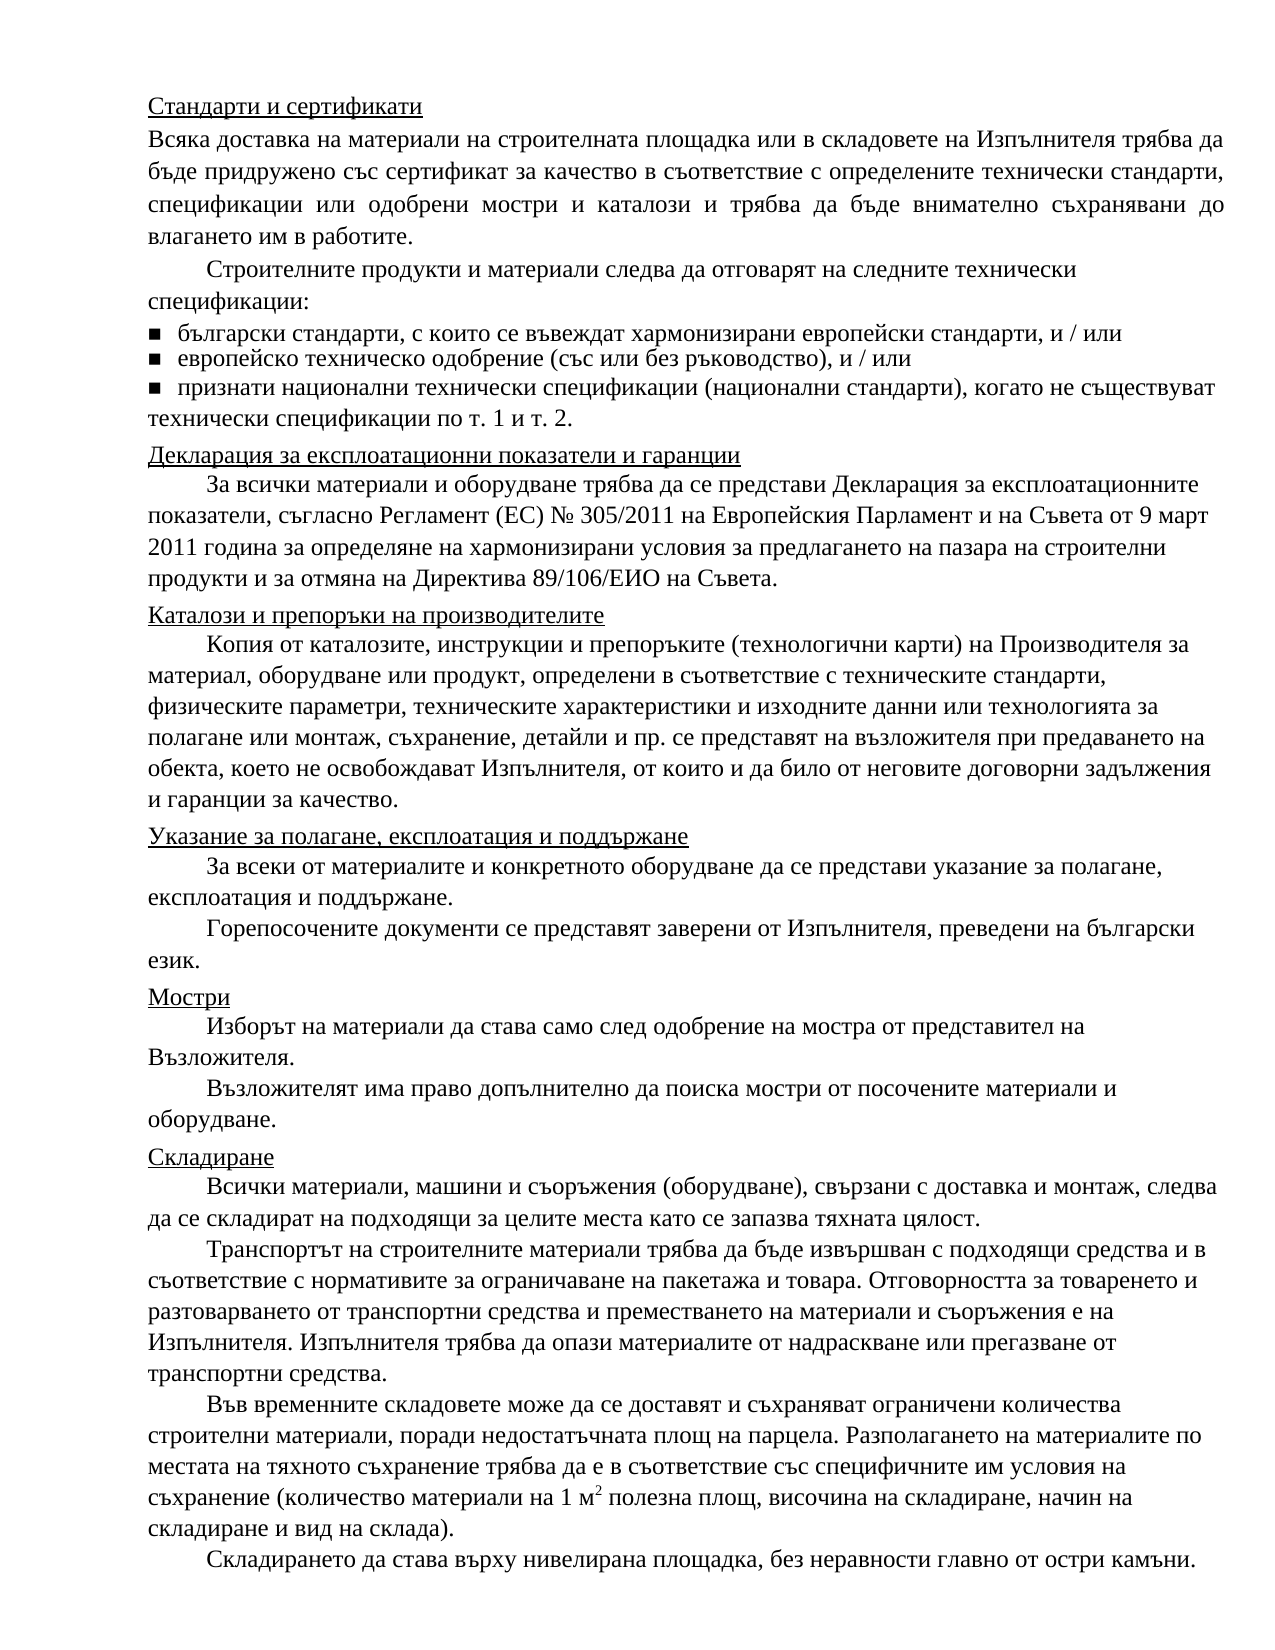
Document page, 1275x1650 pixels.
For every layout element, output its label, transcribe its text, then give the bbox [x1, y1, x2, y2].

text За всеки от материалите и конкретното оборудване да се представи указание за полагане, експлоатация и поддържане. [148, 849, 1226, 911]
text Каталози и препоръки на производителите [148, 605, 1226, 628]
text Стандарти и сертификати [148, 89, 1226, 121]
text Транспортът на строителните материали трябва да бъде извършван с подходящи средства и в съответствие с нормативите за ограничаване на пакетажа и товара. Отговорността за товаренето и разтоварването от транспортни средства и преместването на материали и съоръжения е на Изпълнителя. Изпълнителя трябва да опази материалите от надраскване или прегазване от транспортни средства. [148, 1232, 1226, 1388]
text Изборът на материали да става само след одобрение на мостра от представител на Възложителя. [148, 1010, 1226, 1072]
text Възложителят има право допълнително да поиска мостри от посочените материали и оборудване. [148, 1072, 1226, 1134]
text Горепосочените документи се представят заверени от Изпълнителя, преведени на български език. [148, 911, 1226, 974]
text Складиране [148, 1147, 1226, 1169]
list европейско техническо одобрение (със или без ръководство), и / или [148, 348, 1226, 371]
text Мостри [148, 987, 1226, 1010]
text За всички материали и оборудване трябва да се представи Декларация за експлоатационните показатели, съгласно Регламент (ЕС) № 305/2011 на Европейския Парламент и на Съвета от 9 март 2011 година за определяне на хармонизирани условия за предлагането на пазара на строителни продукти и за отмяна на Директива 89/106/ЕИО на Съвета. [148, 468, 1226, 592]
text Указание за полагане, експлоатация и поддържане [148, 826, 1226, 849]
text Всяка доставка на материали на строителната площадка или в складовете на Изпълнителя трябва да бъде придружено със сертификат за качество в съответствие с определените технически стандарти, спецификации или одобрени мостри и каталози и трябва да бъде внимателно съхранявани до влагането им в работите. [148, 121, 1226, 251]
text Във временните складовете може да се доставят и съхраняват ограничени количества строителни материали, поради недостатъчната площ на парцела. Разполагането на материалите по местата на тяхното съхранение трябва да е в съответствие със специфичните им условия на съхранение (количество материали на 1 м2 полезна площ, височина на складиране, начин на складиране и вид на склада). [148, 1388, 1226, 1543]
list български стандарти, с които се въвеждат хармонизирани европейски стандарти, и / или [148, 316, 1226, 348]
list признати национални технически спецификации (национални стандарти), когато не съществуват технически спецификации по т. 1 и т. 2. [148, 371, 1226, 433]
text Всички материали, машини и съоръжения (оборудване), свързани с доставка и монтаж, следва да се складират на подходящи за целите места като се запазва тяхната цялост. [148, 1169, 1226, 1232]
text Декларация за експлоатационни показатели и гаранции [148, 445, 1226, 468]
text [148, 1543, 1226, 1574]
text Копия от каталозите, инструкции и препоръките (технологични карти) на Производителя за материал, оборудване или продукт, определени в съответствие с техническите стандарти, физическите параметри, техническите характеристики и изходните данни или технологията за полагане или монтаж, съхранение, детайли и пр. се представят на възложителя при предаването на обекта, което не освобождават Изпълнителя, от които и да било от неговите договорни задължения и гаранции за качество. [148, 628, 1226, 814]
text Строителните продукти и материали следва да отговарят на следните технически спецификации: [148, 251, 1226, 316]
